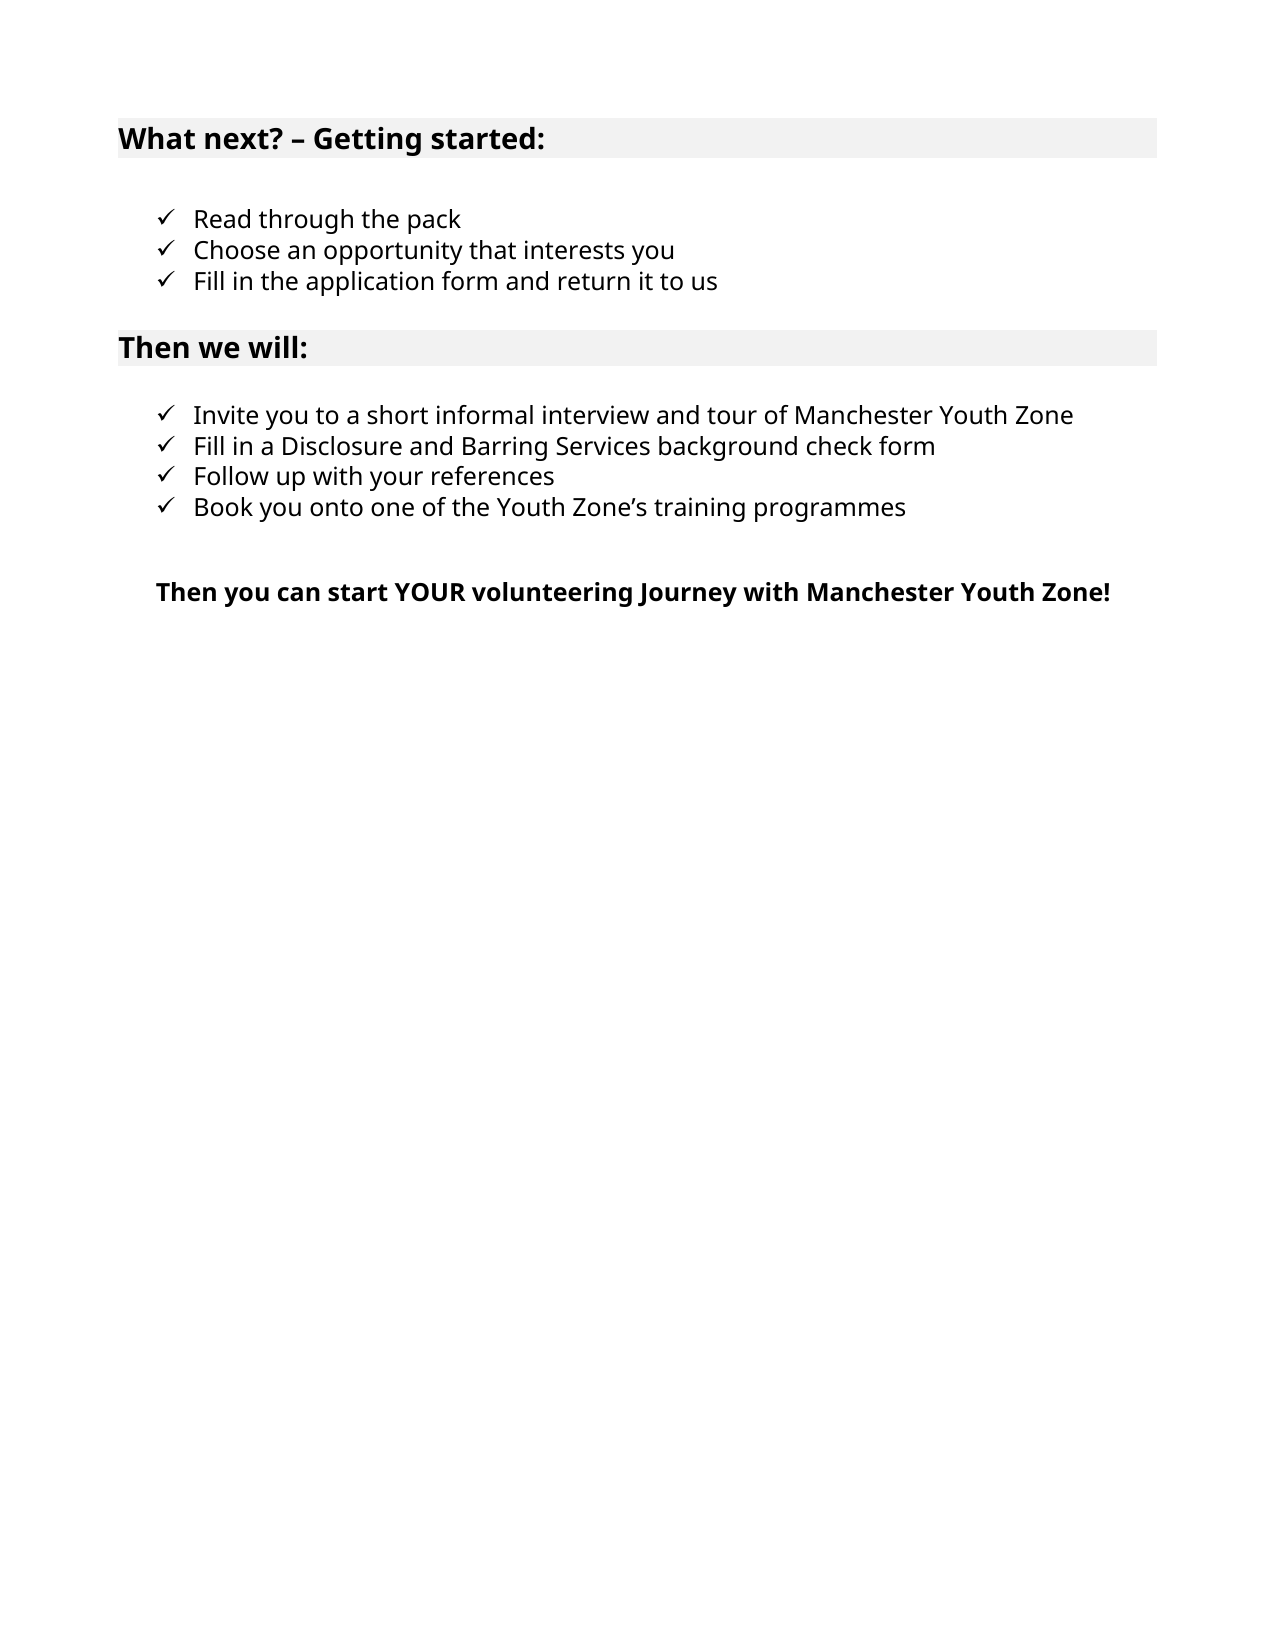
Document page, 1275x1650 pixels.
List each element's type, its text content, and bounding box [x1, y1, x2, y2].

text Then we will: [118, 330, 1157, 366]
list Invite you to a short informal interview and tour of Manchester Youth Zone [156, 400, 1157, 431]
list Book you onto one of the Youth Zone’s training programmes [156, 492, 1157, 522]
list Read through the pack [156, 204, 1157, 235]
list Follow up with your references [156, 461, 1157, 492]
text Then you can start YOUR volunteering Journey with Manchester Youth Zone! [156, 577, 1157, 608]
list Choose an opportunity that interests you [156, 235, 1157, 266]
text What next? – Getting started: [118, 118, 1157, 158]
list Fill in a Disclosure and Barring Services background check form [156, 431, 1157, 461]
list Fill in the application form and return it to us [156, 266, 1157, 296]
